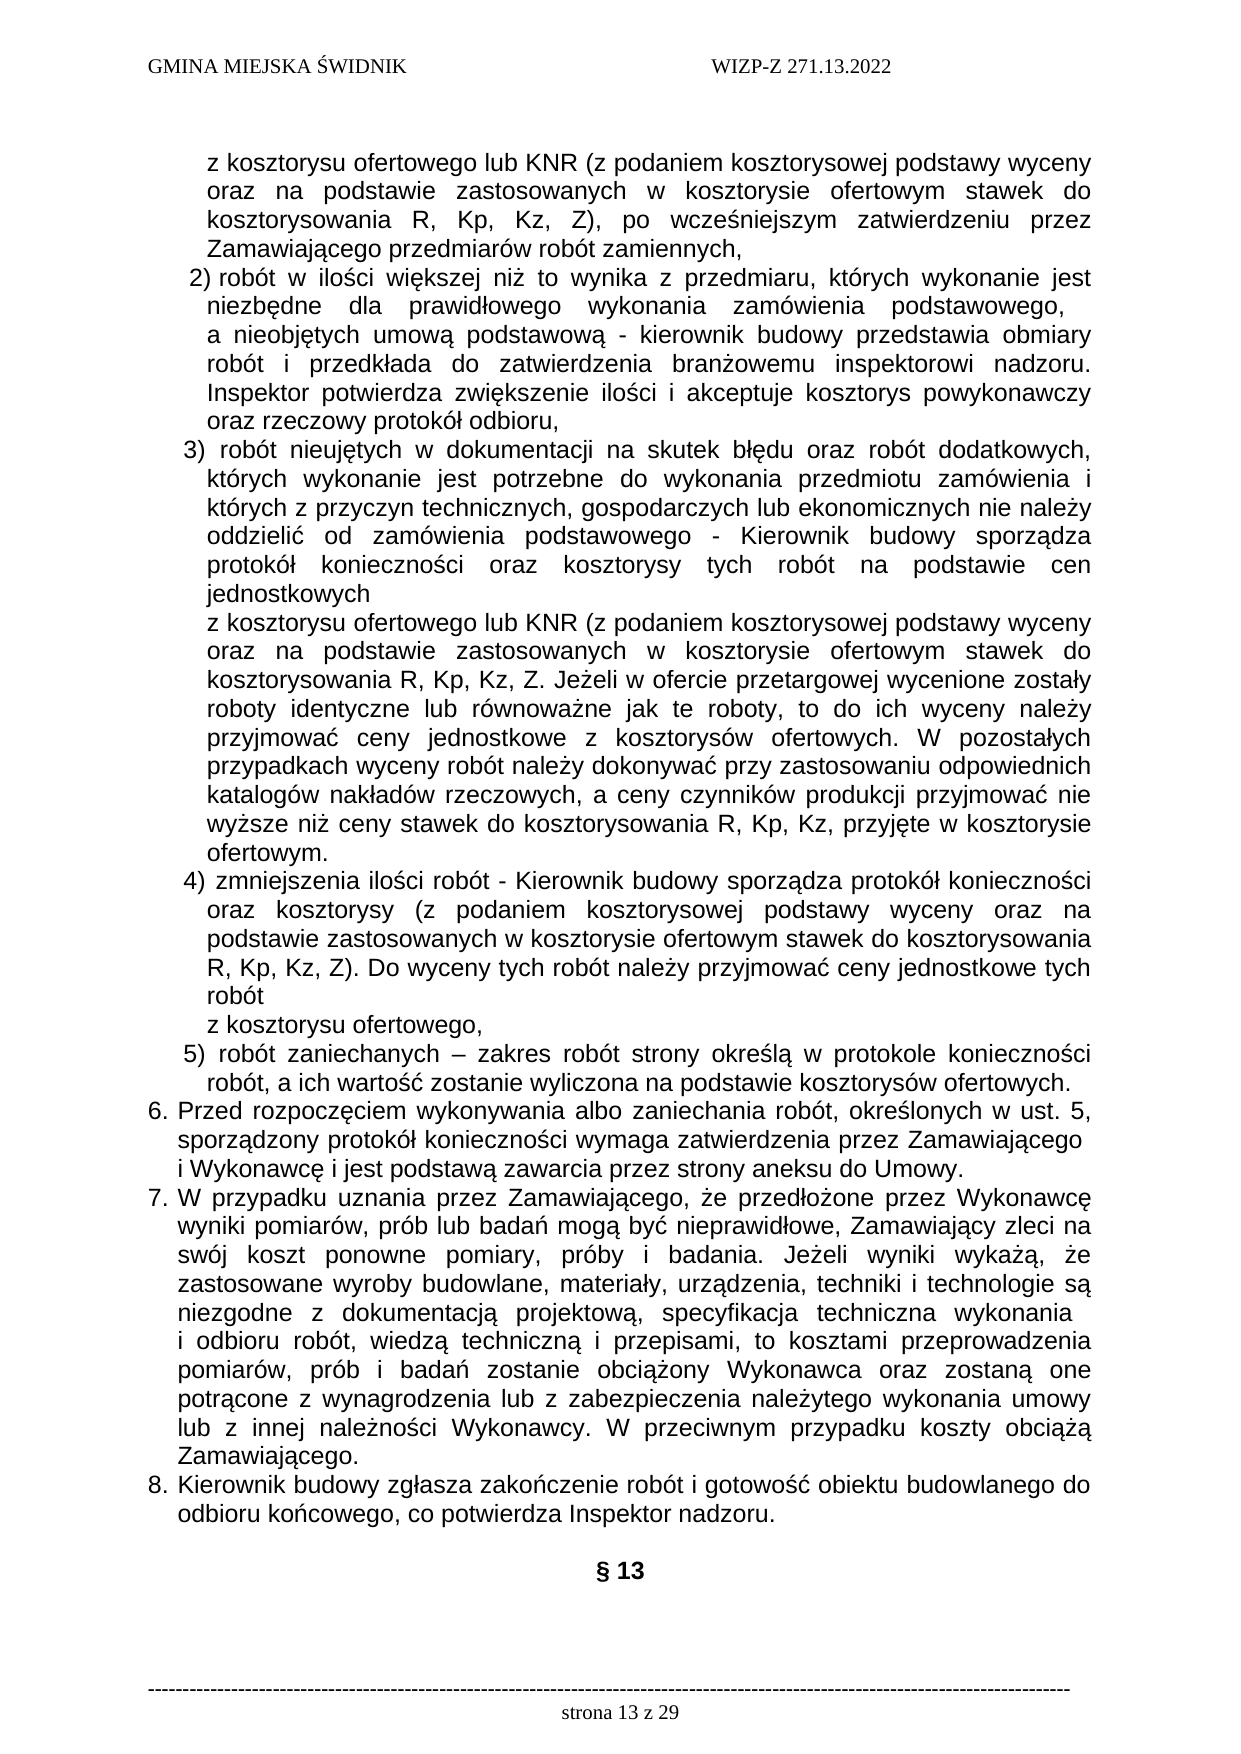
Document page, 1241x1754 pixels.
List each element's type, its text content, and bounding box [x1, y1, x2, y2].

list robót nieujętych w dokumentacji na skutek błędu oraz robót dodatkowych, których wykonanie jest potrzebne do wykonania przedmiotu zamówienia i których z przyczyn technicznych, gospodarczych lub ekonomicznych nie należy oddzielić od zamówienia podstawowego - Kierownik budowy sporządza protokół konieczności oraz kosztorysy tych robót na podstawie cen jednostkowych z kosztorysu ofertowego lub KNR (z podaniem kosztorysowej podstawy wyceny oraz na podstawie zastosowanych w kosztorysie ofertowym stawek do kosztorysowania R, Kp, Kz, Z. Jeżeli w ofercie przetargowej wycenione zostały roboty identyczne lub równoważne jak te roboty, to do ich wyceny należy przyjmować ceny jednostkowe z kosztorysów ofertowych. W pozostałych przypadkach wyceny robót należy dokonywać przy zastosowaniu odpowiednich katalogów nakładów rzeczowych, a ceny czynników produkcji przyjmować nie wyższe niż ceny stawek do kosztorysowania R, Kp, Kz, przyjęte w kosztorysie ofertowym. [183, 435, 1093, 866]
list W przypadku uznania przez Zamawiającego, że przedłożone przez Wykonawcę wyniki pomiarów, prób lub badań mogą być nieprawidłowe, Zamawiający zleci na swój koszt ponowne pomiary, próby i badania. Jeżeli wyniki wykażą, że zastosowane wyroby budowlane, materiały, urządzenia, techniki i technologie są niezgodne z dokumentacją projektową, specyfikacja techniczna wykonania i odbioru robót, wiedzą techniczną i przepisami, to kosztami przeprowadzenia pomiarów, prób i badań zostanie obciążony Wykonawca oraz zostaną one potrącone z wynagrodzenia lub z zabezpieczenia należytego wykonania umowy lub z innej należności Wykonawcy. W przeciwnym przypadku koszty obciążą Zamawiającego. [148, 1183, 1093, 1470]
list robót w ilości większej niż to wynika z przedmiaru, których wykonanie jest niezbędne dla prawidłowego wykonania zamówienia podstawowego, a nieobjętych umową podstawową - kierownik budowy przedstawia obmiary robót i przedkłada do zatwierdzenia branżowemu inspektorowi nadzoru. Inspektor potwierdza zwiększenie ilości i akceptuje kosztorys powykonawczy oraz rzeczowy protokół odbioru, [189, 263, 1093, 435]
list zmniejszenia ilości robót - Kierownik budowy sporządza protokół konieczności oraz kosztorysy (z podaniem kosztorysowej podstawy wyceny oraz na podstawie zastosowanych w kosztorysie ofertowym stawek do kosztorysowania R, Kp, Kz, Z). Do wyceny tych robót należy przyjmować ceny jednostkowe tych robót z kosztorysu ofertowego, [183, 866, 1093, 1039]
list Kierownik budowy zgłasza zakończenie robót i gotowość obiektu budowlanego do odbioru końcowego, co potwierdza Inspektor nadzoru. [148, 1470, 1093, 1528]
text § 13 [148, 1556, 1093, 1585]
list robót zaniechanych – zakres robót strony określą w protokole konieczności robót, a ich wartość zostanie wyliczona na podstawie kosztorysów ofertowych. [183, 1039, 1093, 1096]
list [192, 148, 1093, 263]
list Przed rozpoczęciem wykonywania albo zaniechania robót, określonych w ust. 5, sporządzony protokół konieczności wymaga zatwierdzenia przez Zamawiającego i Wykonawcę i jest podstawą zawarcia przez strony aneksu do Umowy. [148, 1096, 1093, 1183]
